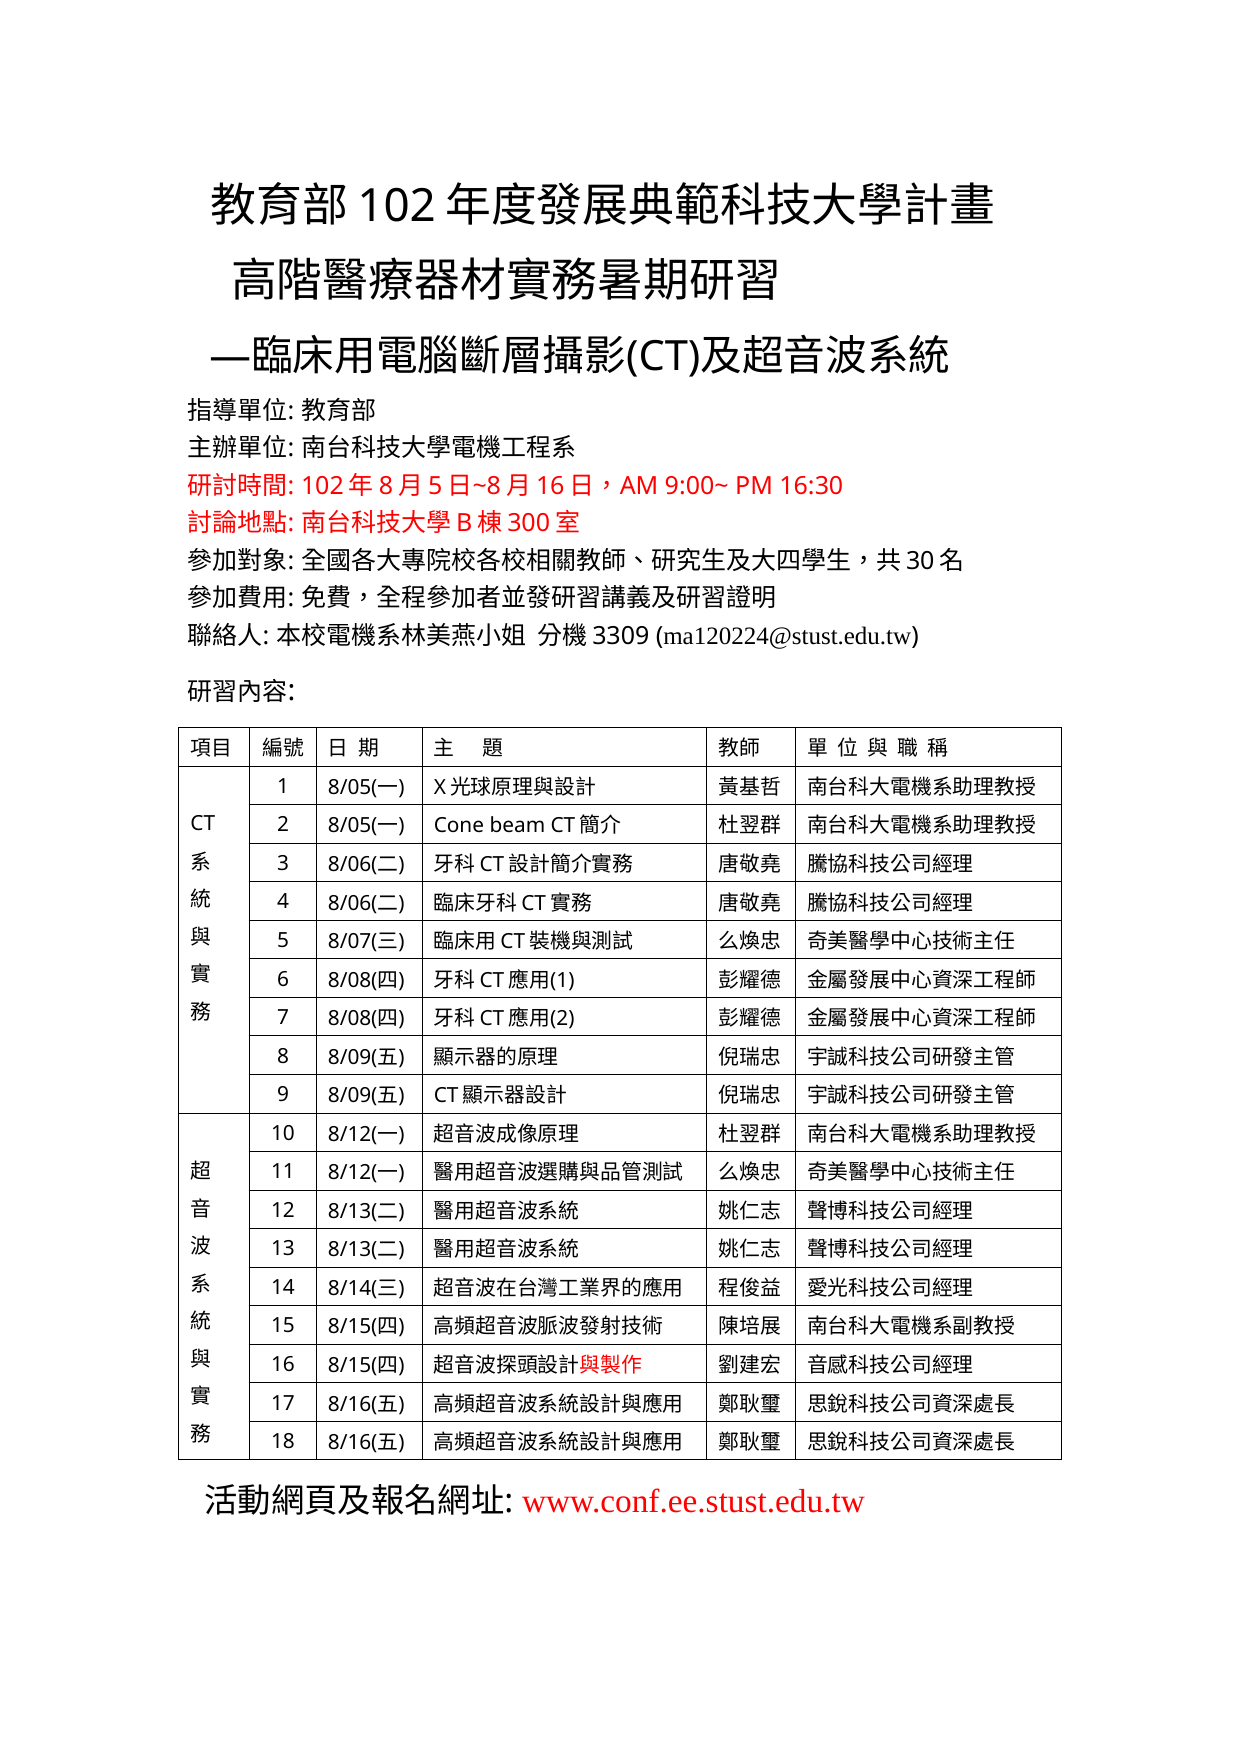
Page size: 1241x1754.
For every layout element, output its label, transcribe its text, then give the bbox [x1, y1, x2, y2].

table_header 項目 [179, 728, 249, 766]
table_cell 6 [250, 959, 316, 997]
text 主辦單位: 南台科技大學電機工程系 [187, 427, 1053, 464]
table_header 日 期 [317, 728, 422, 766]
table_header 教師 [707, 728, 795, 766]
table_cell 11 [250, 1152, 316, 1189]
table_cell 5 [250, 921, 316, 958]
table_cell 宇誠科技公司研發主管 [796, 1036, 1061, 1074]
text 研習內容: [187, 652, 1053, 727]
table_cell 鄭耿璽 [707, 1383, 795, 1421]
table_cell 超音波在台灣工業界的應用 [423, 1268, 706, 1305]
table_cell 么煥忠 [707, 1152, 795, 1189]
table_cell 2 [250, 805, 316, 843]
table_cell 彭耀德 [707, 959, 795, 997]
table_cell 奇美醫學中心技術主任 [796, 1152, 1061, 1189]
table_cell 聲博科技公司經理 [796, 1191, 1061, 1228]
table_cell 彭耀德 [707, 998, 795, 1035]
table_cell 臨床用CT裝機與測試 [423, 921, 706, 958]
table_cell 超音波探頭設計與製作 [423, 1345, 706, 1382]
table_cell 牙科CT設計簡介實務 [423, 844, 706, 881]
table_cell 超音波成像原理 [423, 1114, 706, 1151]
table_cell 唐敬堯 [707, 882, 795, 920]
table_cell 3 [250, 844, 316, 881]
table_cell 8/15(四) [317, 1306, 422, 1344]
table_cell 南台科大電機系副教授 [796, 1306, 1061, 1344]
table_cell 騰協科技公司經理 [796, 844, 1061, 881]
table_cell 聲博科技公司經理 [796, 1229, 1061, 1267]
text 指導單位: 教育部 [187, 389, 1053, 427]
text —臨床用電腦斷層攝影(CT)及超音波系統 [187, 314, 1053, 389]
table_cell 17 [250, 1383, 316, 1421]
table_cell 姚仁志 [707, 1229, 795, 1267]
table_cell 宇誠科技公司研發主管 [796, 1075, 1061, 1112]
table_cell CT顯示器設計 [423, 1075, 706, 1112]
table_cell 8/07(三) [317, 921, 422, 958]
table_cell CT 系 統 與 實 務 [179, 767, 249, 1112]
table_cell 愛光科技公司經理 [796, 1268, 1061, 1305]
table_cell 杜翌群 [707, 805, 795, 843]
table_cell 醫用超音波系統 [423, 1229, 706, 1267]
table_cell 8/06(二) [317, 844, 422, 881]
table_cell 8/14(三) [317, 1268, 422, 1305]
table_cell 金屬發展中心資深工程師 [796, 959, 1061, 997]
table_cell 黃基哲 [707, 767, 795, 804]
table_cell 9 [250, 1075, 316, 1112]
table_cell 杜翌群 [707, 1114, 795, 1151]
table_cell 8/16(五) [317, 1422, 422, 1459]
table_cell 鄭耿璽 [707, 1422, 795, 1459]
table_cell 超 音 波 系 統 與 實 務 [179, 1114, 249, 1459]
table_header 編號 [250, 728, 316, 766]
table_cell 騰協科技公司經理 [796, 882, 1061, 920]
table_cell 8/09(五) [317, 1075, 422, 1112]
table_cell 8/15(四) [317, 1345, 422, 1382]
table_cell 高頻超音波脈波發射技術 [423, 1306, 706, 1344]
text 活動網頁及報名網址: www.conf.ee.stust.edu.tw [187, 1460, 1053, 1535]
table_cell 陳培展 [707, 1306, 795, 1344]
table_cell 8/12(一) [317, 1152, 422, 1189]
table_cell 牙科CT應用(2) [423, 998, 706, 1035]
table_cell 8/08(四) [317, 959, 422, 997]
table_cell 南台科大電機系助理教授 [796, 767, 1061, 804]
table_cell 劉建宏 [707, 1345, 795, 1382]
table_cell 10 [250, 1114, 316, 1151]
table_cell 倪瑞忠 [707, 1075, 795, 1112]
text 研討時間: 102年8月5日~8月16日，AM 9:00~ PM 16:30 [187, 464, 1053, 502]
table_cell 16 [250, 1345, 316, 1382]
table_cell 顯示器的原理 [423, 1036, 706, 1074]
table_cell 7 [250, 998, 316, 1035]
text 討論地點: 南台科技大學B棟300室 [187, 502, 1053, 539]
text 聯絡人: 本校電機系林美燕小姐 分機3309 (ma120224@stust.edu.tw) [187, 614, 1053, 652]
table_cell 8/12(一) [317, 1114, 422, 1151]
text 參加對象: 全國各大專院校各校相關教師、研究生及大四學生，共30名 [187, 539, 1053, 577]
table_cell 13 [250, 1229, 316, 1267]
table_cell Cone beam CT簡介 [423, 805, 706, 843]
table_cell 15 [250, 1306, 316, 1344]
text 高階醫療器材實務暑期研習 [187, 239, 1053, 314]
table_cell X光球原理與設計 [423, 767, 706, 804]
table_cell 1 [250, 767, 316, 804]
table_cell 牙科CT應用(1) [423, 959, 706, 997]
table_cell 8/09(五) [317, 1036, 422, 1074]
table_cell 臨床牙科CT實務 [423, 882, 706, 920]
table_cell 金屬發展中心資深工程師 [796, 998, 1061, 1035]
table_cell 程俊益 [707, 1268, 795, 1305]
table_header 單 位 與 職 稱 [796, 728, 1061, 766]
table_cell 倪瑞忠 [707, 1036, 795, 1074]
table_cell 思銳科技公司資深處長 [796, 1383, 1061, 1421]
table_cell 思銳科技公司資深處長 [796, 1422, 1061, 1459]
text 教育部102年度發展典範科技大學計畫 [187, 164, 1053, 239]
table_cell 8/05(一) [317, 805, 422, 843]
table_cell 8/13(二) [317, 1229, 422, 1267]
table_cell 音感科技公司經理 [796, 1345, 1061, 1382]
table_cell 18 [250, 1422, 316, 1459]
table_cell 8 [250, 1036, 316, 1074]
table_cell 醫用超音波選購與品管測試 [423, 1152, 706, 1189]
table_cell 奇美醫學中心技術主任 [796, 921, 1061, 958]
table_cell 8/16(五) [317, 1383, 422, 1421]
table_cell 8/05(一) [317, 767, 422, 804]
table_cell 唐敬堯 [707, 844, 795, 881]
table_cell 8/13(二) [317, 1191, 422, 1228]
table_cell 姚仁志 [707, 1191, 795, 1228]
table_cell 么煥忠 [707, 921, 795, 958]
table_cell 14 [250, 1268, 316, 1305]
table_cell 南台科大電機系助理教授 [796, 1114, 1061, 1151]
table_cell 醫用超音波系統 [423, 1191, 706, 1228]
table_cell 8/06(二) [317, 882, 422, 920]
table_cell 高頻超音波系統設計與應用 [423, 1383, 706, 1421]
table_cell 4 [250, 882, 316, 920]
table_cell 高頻超音波系統設計與應用 [423, 1422, 706, 1459]
text 參加費用: 免費，全程參加者並發研習講義及研習證明 [187, 577, 1053, 614]
table_cell 12 [250, 1191, 316, 1228]
table_cell 8/08(四) [317, 998, 422, 1035]
table_cell 南台科大電機系助理教授 [796, 805, 1061, 843]
table_header 主 題 [423, 728, 706, 766]
